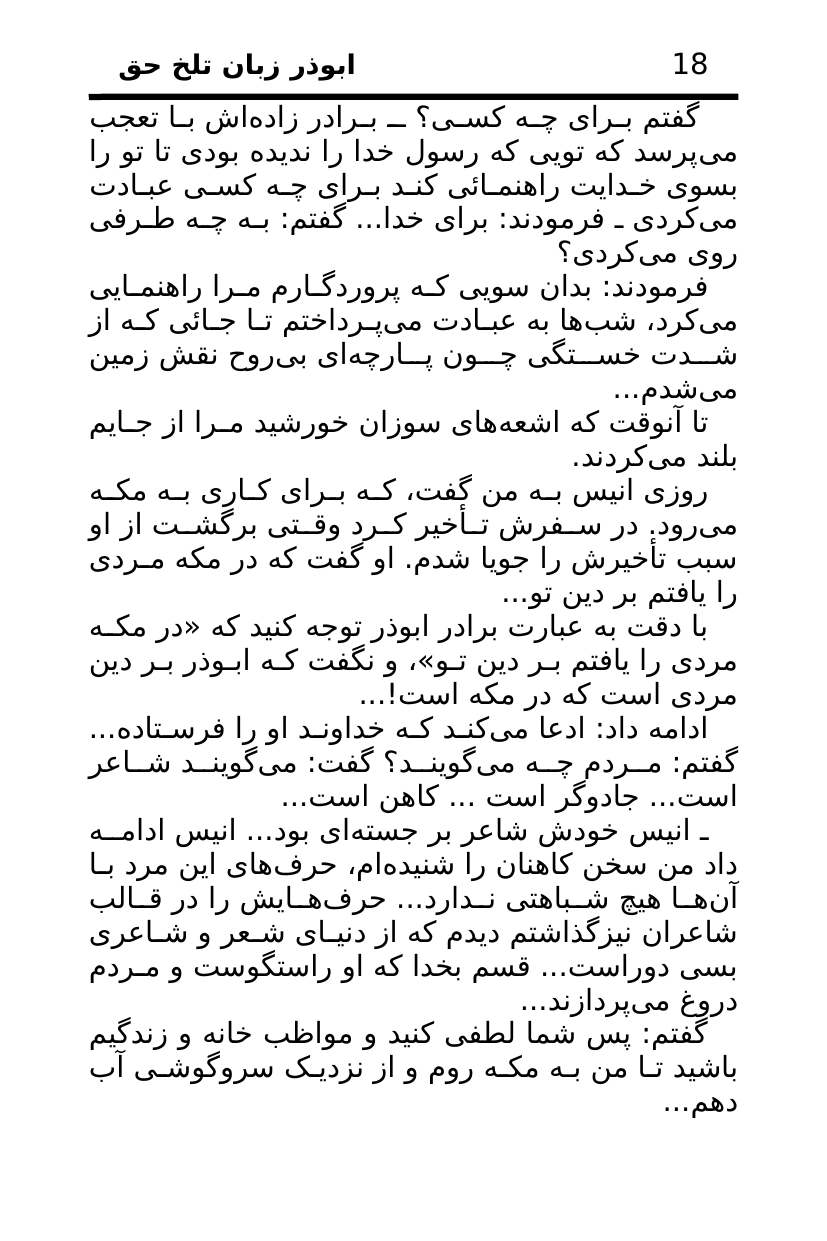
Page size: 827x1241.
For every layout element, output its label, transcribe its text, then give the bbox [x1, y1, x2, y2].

text گفتم برای چه کسی؟ ـ برادر زاده‌اش با تعجب می‌پرسد که تویی که رسول خدا را ندیده بودی تا تو را بسوی خدایت راهنمائی کند برای چه کسی عبادت می‌کردی ـ فرمودند: برای خدا... گفتم: به چه طرفی روی می‌کردی؟ [89, 100, 738, 270]
text ـ انیس خودش شاعر بر جسته‌ای بود... انیس ادامه داد من سخن کاهنان را شنیده‌ام، حرف‌های این مرد با آن‌ها هیچ شباهتی ندارد... حرف‌هایش را در قالب شاعران نیزگذاشتم دیدم که از دنیای شعر و شاعری بسی دوراست... قسم بخدا که او راستگوست و مردم دروغ می‌پردازند... [89, 813, 738, 1017]
text فرمودند: بدان سویی که پروردگارم مرا راهنمایی می‌کرد، شب‌ها به عبادت می‌پرداختم تا جائی که از شدت خستگی چون پارچه‌ای بی‌روح نقش زمین می‌شدم... [89, 270, 738, 406]
text تا آنوقت که اشعه‌های سوزان خورشید مرا از جایم بلند می‌کردند. [89, 406, 738, 473]
text با دقت به عبارت برادر ابوذر توجه کنید که «در مکه مردی را یافتم بر دین تو»، و نگفت که ابوذر بر دین مردی است که در مکه است!... [89, 609, 738, 711]
text گفتم: پس شما لطفی کنید و مواظب خانه و زندگیم باشید تا من به مکه روم و از نزدیک سروگوشی آب دهم... [89, 1017, 738, 1119]
text ادامه داد: ادعا می‌کند که خداوند او را فرستاده... گفتم: مردم چه می‌گویند؟ گفت: می‌گویند شاعر است... جادوگر است ... کاهن است... [89, 711, 738, 813]
text روزی انیس به من گفت، که برای کاری به مکه می‌رود. در سفرش تأخیر کرد وقتی برگشت از او سبب تأخیرش را جویا شدم. او گفت که در مکه مردی را یافتم بر دین تو... [89, 473, 738, 609]
